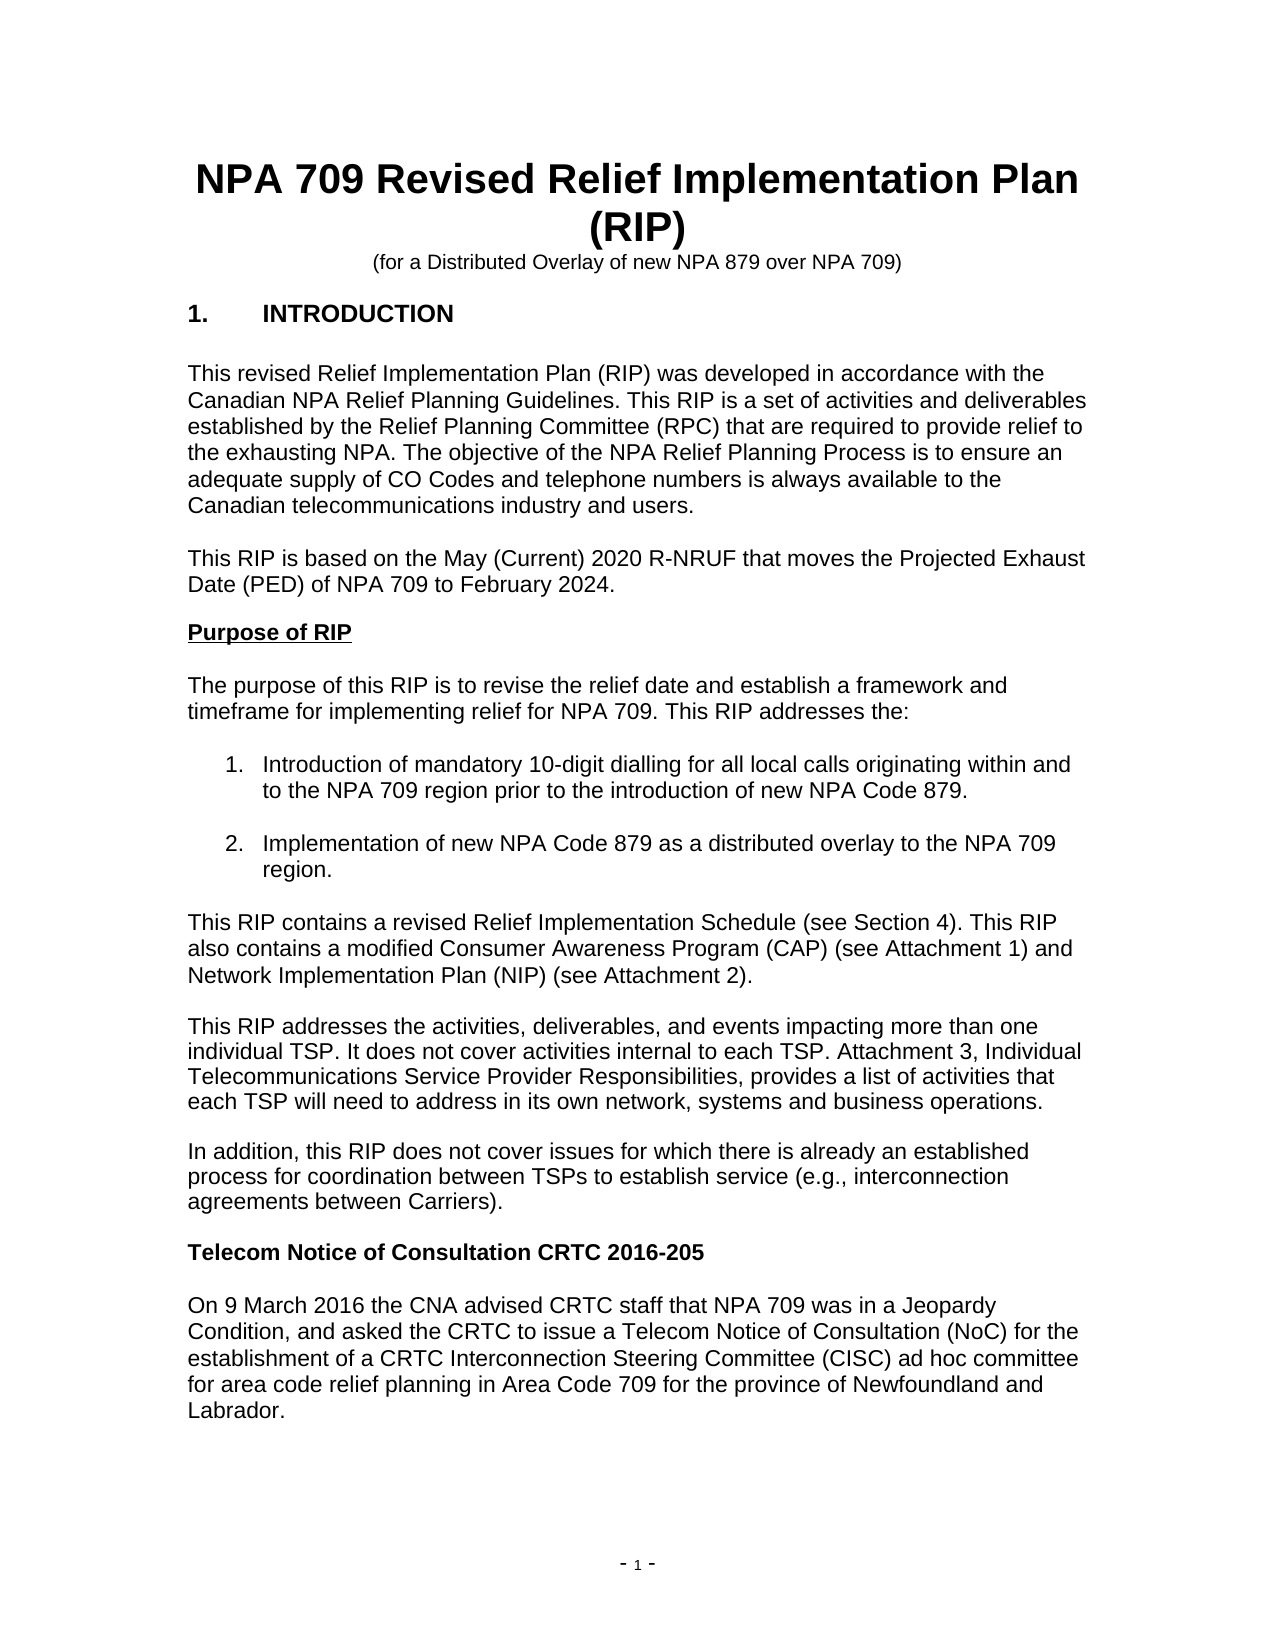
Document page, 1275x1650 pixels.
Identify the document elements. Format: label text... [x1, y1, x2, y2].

text This RIP is based on the May (Current) 2020 R-NRUF that moves the Projected Exhaust Date (PED) of NPA 709 to February 2024. [187, 545, 1087, 597]
subtitle INTRODUCTION [187, 299, 1087, 328]
text In addition, this RIP does not cover issues for which there is already an established process for coordination between TSPs to establish service (e.g., interconnection agreements between Carriers). [187, 1139, 1087, 1214]
list Introduction of mandatory 10-digit dialling for all local calls originating within and to the NPA 709 region prior to the introduction of new NPA Code 879. [225, 751, 1087, 803]
text On 9 March 2016 the CNA advised CRTC staff that NPA 709 was in a Jeopardy Condition, and asked the CRTC to issue a Telecom Notice of Consultation (NoC) for the establishment of a CRTC Interconnection Steering Committee (CISC) ad hoc committee for area code relief planning in Area Code 709 for the province of Newfoundland and Labrador. [187, 1292, 1087, 1424]
text This RIP addresses the activities, deliverables, and events impacting more than one individual TSP. It does not cover activities internal to each TSP. Attachment 3, Individual Telecommunications Service Provider Responsibilities, provides a list of activities that each TSP will need to address in its own network, systems and business operations. [187, 1014, 1087, 1114]
text This revised Relief Implementation Plan (RIP) was developed in accordance with the Canadian NPA Relief Planning Guidelines. This RIP is a set of activities and deliverables established by the Relief Planning Committee (RPC) that are required to provide relief to the exhausting NPA. The objective of the NPA Relief Planning Process is to ensure an adequate supply of CO Codes and telephone numbers is always available to the Canadian telecommunications industry and users. [187, 360, 1087, 518]
text (for a Distributed Overlay of new NPA 879 over NPA 709) [187, 250, 1087, 274]
text Purpose of RIP [187, 619, 1087, 645]
text This RIP contains a revised Relief Implementation Schedule (see Section 4). This RIP also contains a modified Consumer Awareness Program (CAP) (see Attachment 1) and Network Implementation Plan (NIP) (see Attachment 2). [187, 909, 1087, 988]
text NPA 709 Revised Relief Implementation Plan (RIP) [187, 154, 1087, 250]
text Telecom Notice of Consultation CRTC 2016-205 [187, 1239, 1087, 1266]
text The purpose of this RIP is to revise the relief date and establish a framework and timeframe for implementing relief for NPA 709. This RIP addresses the: [187, 672, 1087, 724]
list Implementation of new NPA Code 879 as a distributed overlay to the NPA 709 region. [225, 830, 1087, 882]
